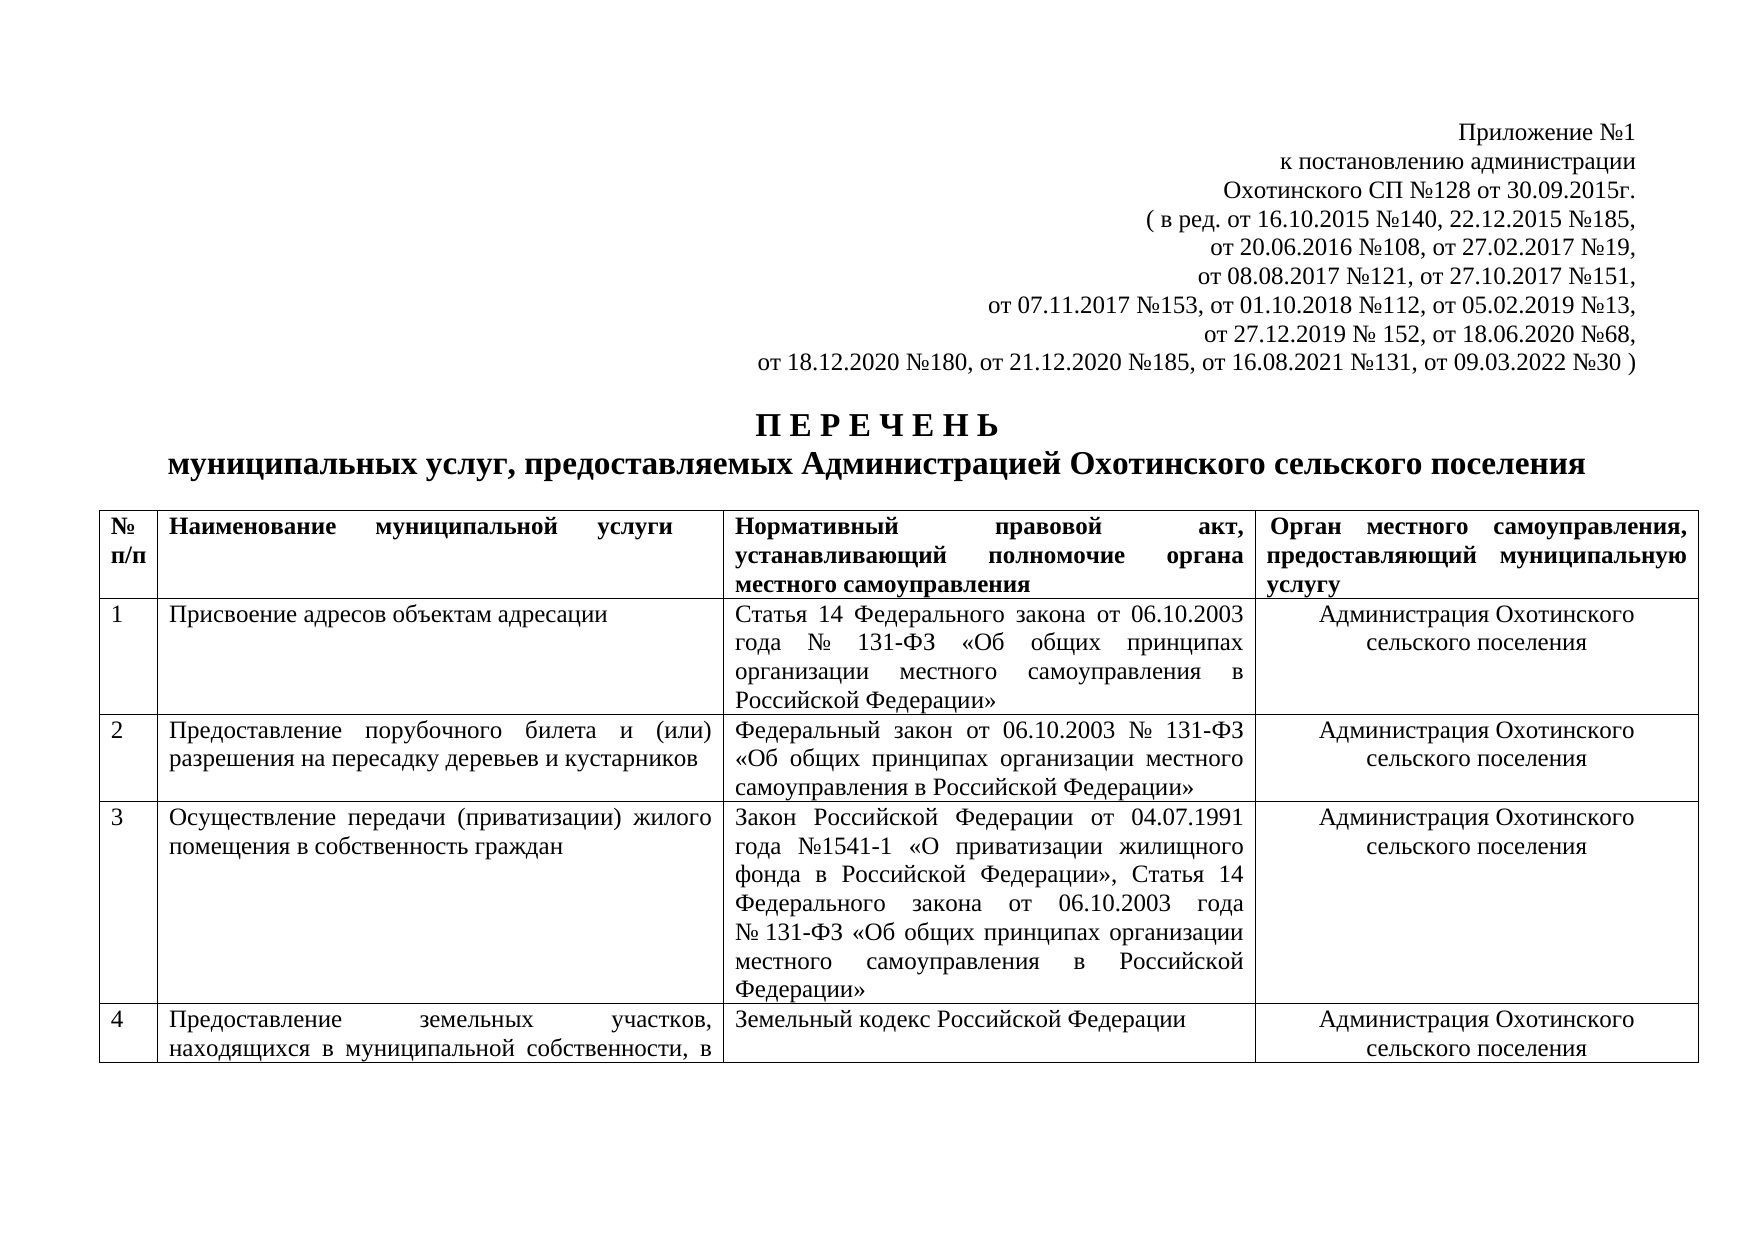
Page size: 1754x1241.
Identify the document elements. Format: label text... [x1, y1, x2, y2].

table_cell 3 [100, 802, 157, 1003]
text ( в ред. от 16.10.2015 №140, 22.12.2015 №185, [118, 204, 1636, 232]
table_cell Администрация Охотинского сельского поселения [1256, 715, 1698, 801]
table_cell Закон Российской Федерации от 04.07.1991 года №1541-1 «О приватизации жилищного фонда в Российской Федерации», Статья 14 Федерального закона от 06.10.2003 года № 131-ФЗ «Об общих принципах организации местного самоуправления в Российской Федерации» [724, 802, 1255, 1003]
table_cell Администрация Охотинского сельского поселения [1256, 599, 1698, 714]
table_header Наименование муниципальной услуги [158, 511, 723, 598]
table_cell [1256, 1004, 1698, 1062]
text от 18.12.2020 №180, от 21.12.2020 №185, от 16.08.2021 №131, от 09.03.2022 №30 ) [118, 347, 1636, 376]
table_cell Федеральный закон от 06.10.2003 № 131-ФЗ «Об общих принципах организации местного самоуправления в Российской Федерации» [724, 715, 1255, 801]
text к постановлению администрации [118, 146, 1636, 175]
table_header Нормативный правовой акт, устанавливающий полномочие органа местного самоуправления [724, 511, 1255, 598]
table_cell 1 [100, 599, 157, 714]
text Приложение №1 [118, 117, 1636, 146]
text от 27.12.2019 № 152, от 18.06.2020 №68, [118, 319, 1636, 347]
table_header Орган местного самоуправления, предоставляющий муниципальную услугу [1256, 511, 1698, 598]
table_cell Статья 14 Федерального закона от 06.10.2003 года № 131-ФЗ «Об общих принципах организации местного самоуправления в Российской Федерации» [724, 599, 1255, 714]
table_cell Осуществление передачи (приватизации) жилого помещения в собственность граждан [158, 802, 723, 1003]
text Охотинского СП №128 от 30.09.2015г. [118, 175, 1636, 204]
table_cell Присвоение адресов объектам адресации [158, 599, 723, 714]
table_cell 4 [100, 1004, 157, 1062]
text от 08.08.2017 №121, от 27.10.2017 №151, [118, 261, 1636, 290]
text муниципальных услуг, предоставляемых Администрацией Охотинского сельского поселения [118, 443, 1636, 482]
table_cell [158, 1004, 723, 1062]
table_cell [724, 1004, 1255, 1062]
text П Е Р Е Ч Е Н Ь [118, 405, 1636, 443]
table_cell Администрация Охотинского сельского поселения [1256, 802, 1698, 1003]
table_cell 2 [100, 715, 157, 801]
table_cell Предоставление порубочного билета и (или) разрешения на пересадку деревьев и кустарников [158, 715, 723, 801]
table_header № п/п [100, 511, 157, 598]
text от 20.06.2016 №108, от 27.02.2017 №19, [118, 232, 1636, 261]
text от 07.11.2017 №153, от 01.10.2018 №112, от 05.02.2019 №13, [118, 290, 1636, 319]
